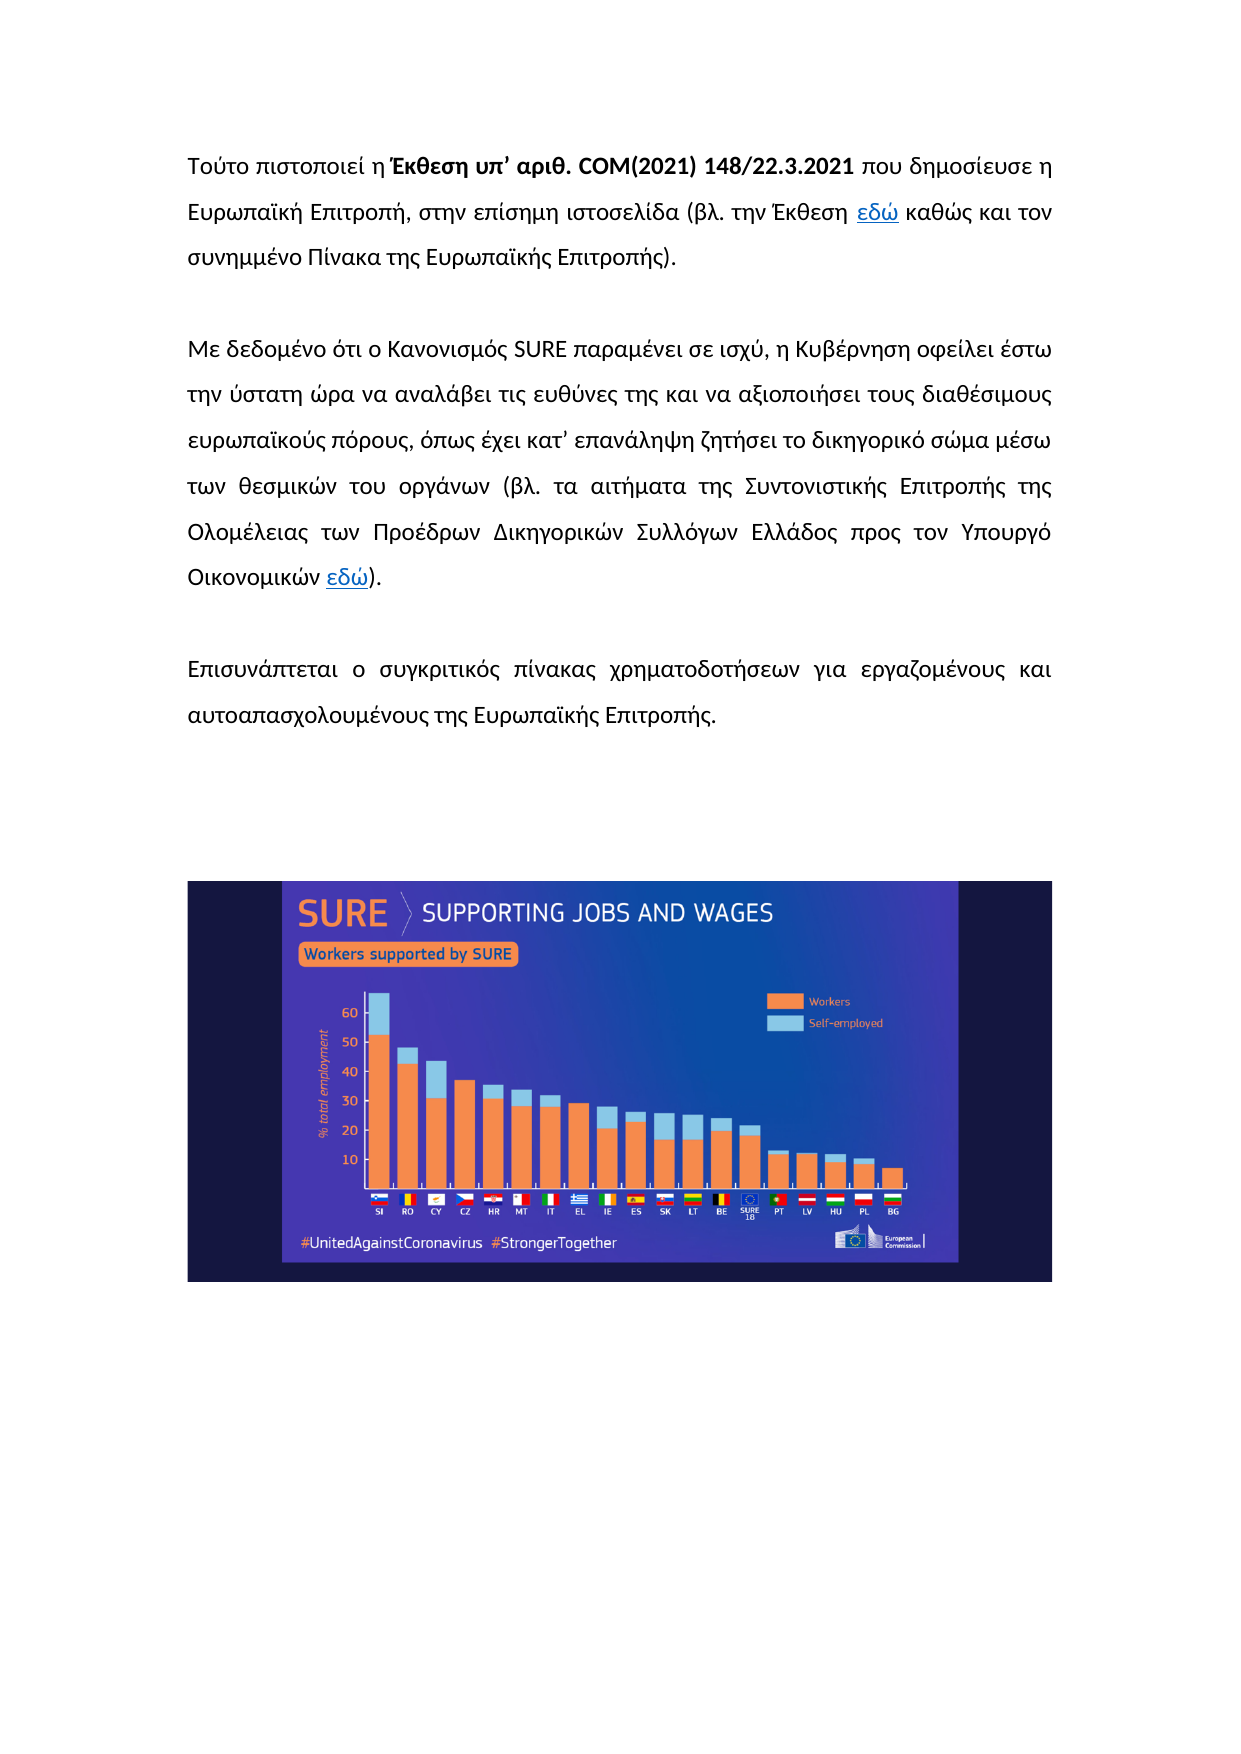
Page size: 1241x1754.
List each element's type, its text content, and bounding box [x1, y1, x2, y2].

text Τούτο πιστοποιεί η Έκθεση υπ’ αριθ. COM(2021) 148/22.3.2021 που δημοσίευσε η Ευρωπαϊκή Επιτροπή, στην επίσημη ιστοσελίδα (βλ. την Έκθεση εδώ καθώς και τον συνημμένο Πίνακα της Ευρωπαϊκής Επιτροπής). [187, 150, 1053, 272]
text Επισυνάπτεται ο συγκριτικός πίνακας χρηματοδοτήσεων για εργαζομένους και αυτοαπασχολουμένους της Ευρωπαϊκής Επιτροπής. [187, 653, 1053, 729]
text Με δεδομένο ότι ο Κανονισμός SURE παραμένει σε ισχύ, η Κυβέρνηση οφείλει έστω την ύστατη ώρα να αναλάβει τις ευθύνες της και να αξιοποιήσει τους διαθέσιμους ευρωπαϊκούς πόρους, όπως έχει κατ’ επανάληψη ζητήσει το δικηγορικό σώμα μέσω των θεσμικών του οργάνων (βλ. τα αιτήματα της Συντονιστικής Επιτροπής της Ολομέλειας των Προέδρων Δικηγορικών Συλλόγων Ελλάδος προς τον Υπουργό Οικονομικών εδώ). [187, 333, 1053, 592]
picture [187, 881, 1053, 1282]
